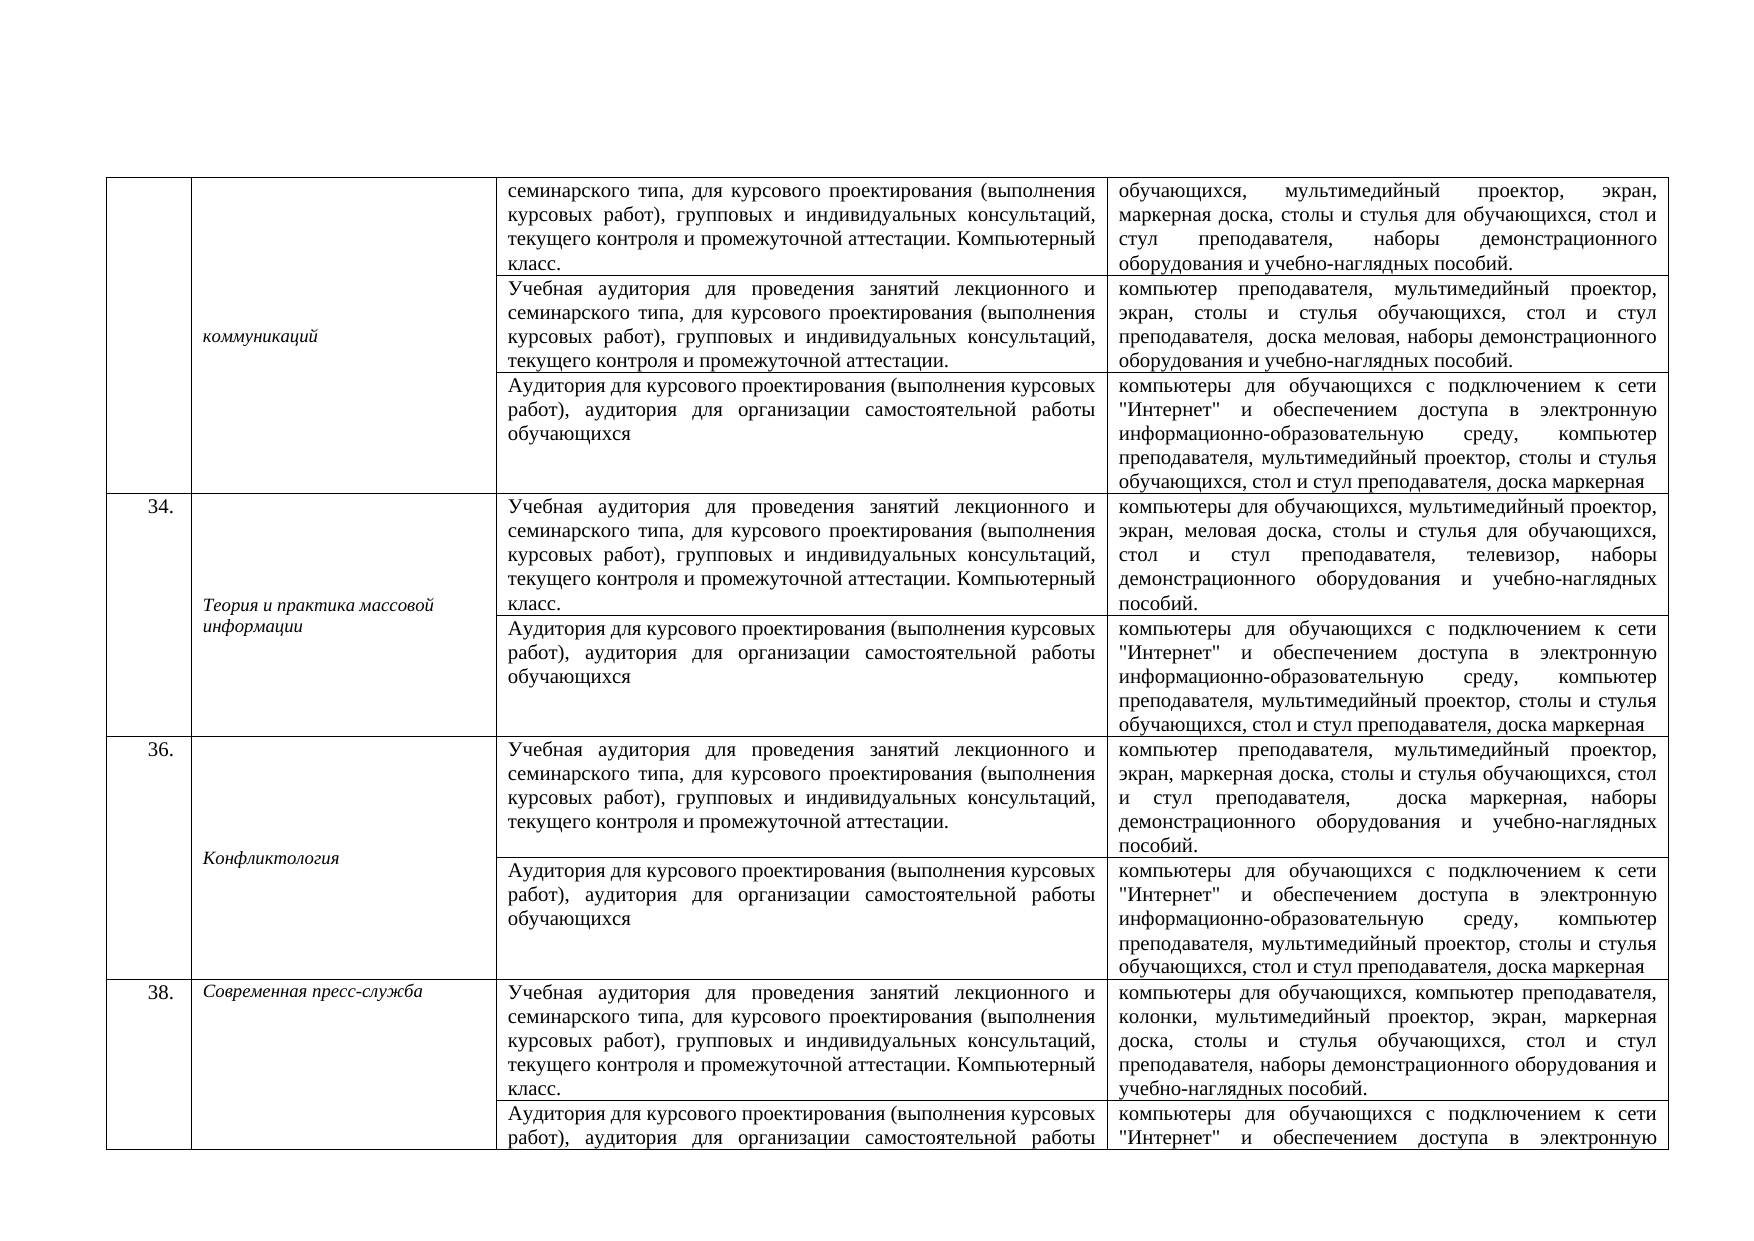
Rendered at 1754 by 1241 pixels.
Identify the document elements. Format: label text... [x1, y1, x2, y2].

table_cell [107, 178, 191, 493]
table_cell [192, 178, 496, 493]
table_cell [497, 178, 1107, 274]
table_cell компьютер преподавателя, мультимедийный проектор, экран, столы и стулья обучающихся, стол и стул преподавателя, доска меловая, наборы демонстрационного оборудования и учебно-наглядных пособий. [1108, 276, 1668, 372]
table_cell [107, 980, 191, 1149]
table_cell компьютер преподавателя, мультимедийный проектор, экран, маркерная доска, столы и стулья обучающихся, стол и стул преподавателя, доска маркерная, наборы демонстрационного оборудования и учебно-наглядных пособий. [1108, 737, 1668, 857]
table_cell Аудитория для курсового проектирования (выполнения курсовых работ), аудитория для организации самостоятельной работы обучающихся [497, 858, 1107, 978]
table_cell Конфликтология [192, 737, 496, 978]
table_cell Аудитория для курсового проектирования (выполнения курсовых работ), аудитория для организации самостоятельной работы обучающихся [497, 373, 1107, 493]
table_cell компьютеры для обучающихся, компьютер преподавателя, колонки, мультимедийный проектор, экран, маркерная доска, столы и стулья обучающихся, стол и стул преподавателя, наборы демонстрационного оборудования и учебно-наглядных пособий. [1108, 980, 1668, 1100]
table_cell Аудитория для курсового проектирования (выполнения курсовых работ), аудитория для организации самостоятельной работы обучающихся [497, 616, 1107, 736]
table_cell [1108, 1101, 1668, 1149]
table_cell компьютеры для обучающихся, мультимедийный проектор, экран, меловая доска, столы и стулья для обучающихся, стол и стул преподавателя, телевизор, наборы демонстрационного оборудования и учебно-наглядных пособий. [1108, 494, 1668, 614]
table_cell Современная пресс-служба [192, 980, 496, 1149]
table_cell [107, 494, 191, 736]
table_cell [497, 1101, 1107, 1149]
table_cell [107, 737, 191, 978]
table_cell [1108, 178, 1668, 274]
table_cell Теория и практика массовой информации [192, 494, 496, 736]
